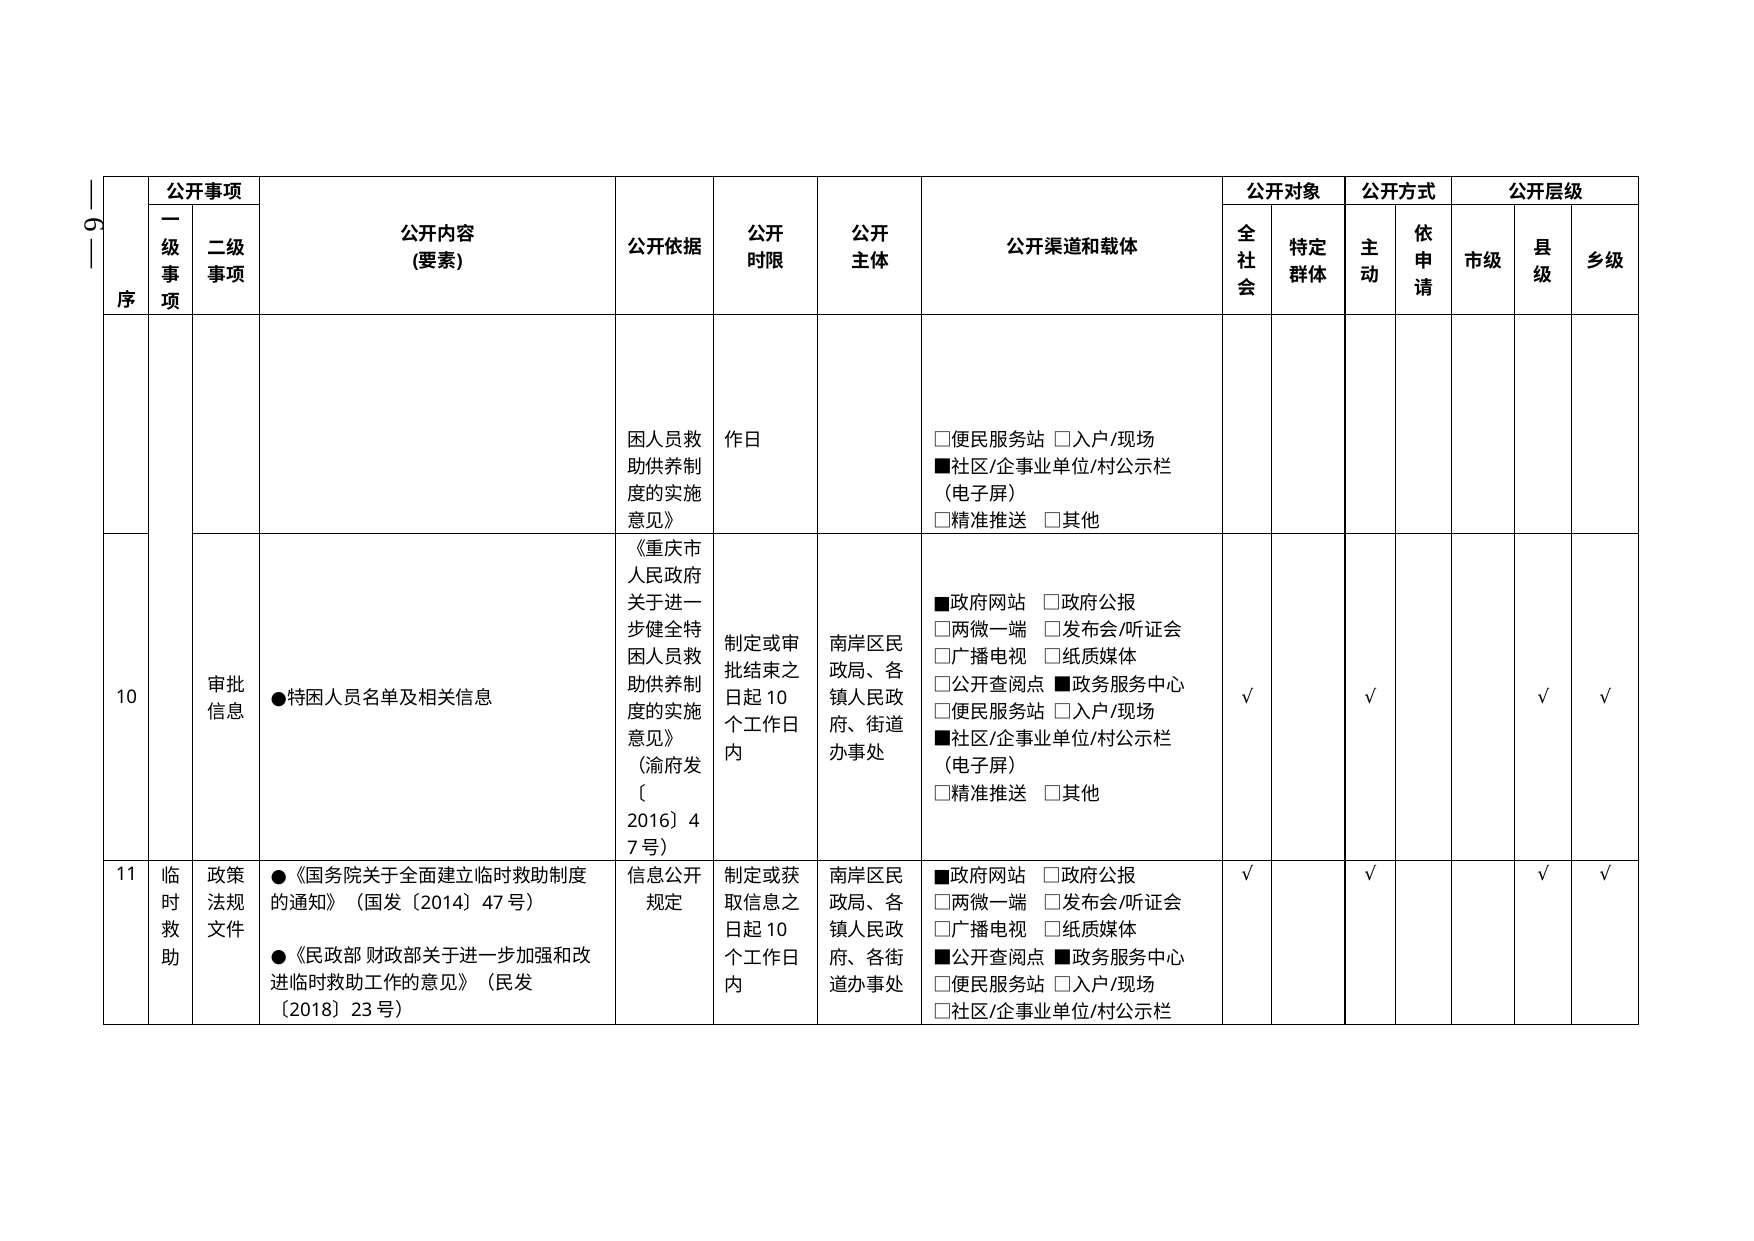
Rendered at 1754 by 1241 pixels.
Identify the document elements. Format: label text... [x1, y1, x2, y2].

table_cell 依申请 [1396, 205, 1451, 314]
table_cell 主动 [1346, 205, 1395, 314]
table_cell 《重庆市人民政府关于进一步健全特困人员救助供养制度的实施意见》（渝府发〔2016〕47号） [616, 534, 713, 860]
table_cell √ [1223, 861, 1271, 1024]
table_cell 一级 事项 [149, 205, 192, 314]
table_cell 县级 [1515, 205, 1571, 314]
table_cell 南岸区民政局、各镇人民政府、街道办事处 [818, 534, 921, 860]
table_header 公开内容 (要素) [260, 177, 615, 314]
table_header 公开方式 [1346, 177, 1451, 204]
table_header 公开 时限 [714, 177, 817, 314]
table_cell √ [1572, 534, 1638, 860]
table_cell 临 时 救 助 [149, 861, 192, 1024]
table_cell [1396, 534, 1451, 860]
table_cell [260, 861, 615, 1024]
table_cell ●特困人员名单及相关信息 [260, 534, 615, 860]
table_cell 信息公开规定 [616, 861, 713, 1024]
table_cell 全社会 [1223, 205, 1271, 314]
table_header 公开依据 [616, 177, 713, 314]
table_header 公开层级 [1452, 177, 1638, 204]
table_cell √ [1515, 534, 1571, 860]
table_cell [1272, 861, 1344, 1024]
table_header 公开 主体 [818, 177, 921, 314]
table_cell √ [1223, 534, 1271, 860]
table_cell [1452, 861, 1514, 1024]
table_cell 市级 [1452, 205, 1514, 314]
table_cell 特定 群体 [1272, 205, 1344, 314]
table_cell 南岸区民政局、各镇人民政府、各街道办事处 [818, 861, 921, 1024]
table_cell 制定或获取信息之日起10个工作日内 [714, 861, 817, 1024]
table_cell [1396, 861, 1451, 1024]
table_cell √ [1572, 861, 1638, 1024]
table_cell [922, 861, 1222, 1024]
table_cell 乡级 [1572, 205, 1638, 314]
table_cell 二级 事项 [193, 205, 259, 314]
table_cell ■政府网站 □政府公报 □两微一端 □发布会/听证会 □广播电视 □纸质媒体 □公开查阅点 ■政务服务中心 □便民服务站 □入户/现场 ■社区/企事业单位/村公示栏 （电子屏） □精准推送 □其他 [922, 534, 1222, 860]
table_header 公开对象 [1223, 177, 1344, 204]
table_header 公开渠道和载体 [922, 177, 1222, 314]
table_cell 政策 法规 文件 [193, 861, 259, 1024]
table_cell 10 [104, 534, 148, 860]
table_cell 11 [104, 861, 148, 1024]
table_header 公开事项 [149, 177, 259, 204]
table_cell [1272, 534, 1344, 860]
table_cell 制定或审批结束之日起10个工作日内 [714, 534, 817, 860]
table_cell 审批 信息 [193, 534, 259, 860]
table_header 序 号 [104, 177, 148, 314]
table_cell √ [1515, 861, 1571, 1024]
table_cell [1452, 534, 1514, 860]
table_cell √ [1346, 861, 1395, 1024]
table_cell √ [1346, 534, 1395, 860]
